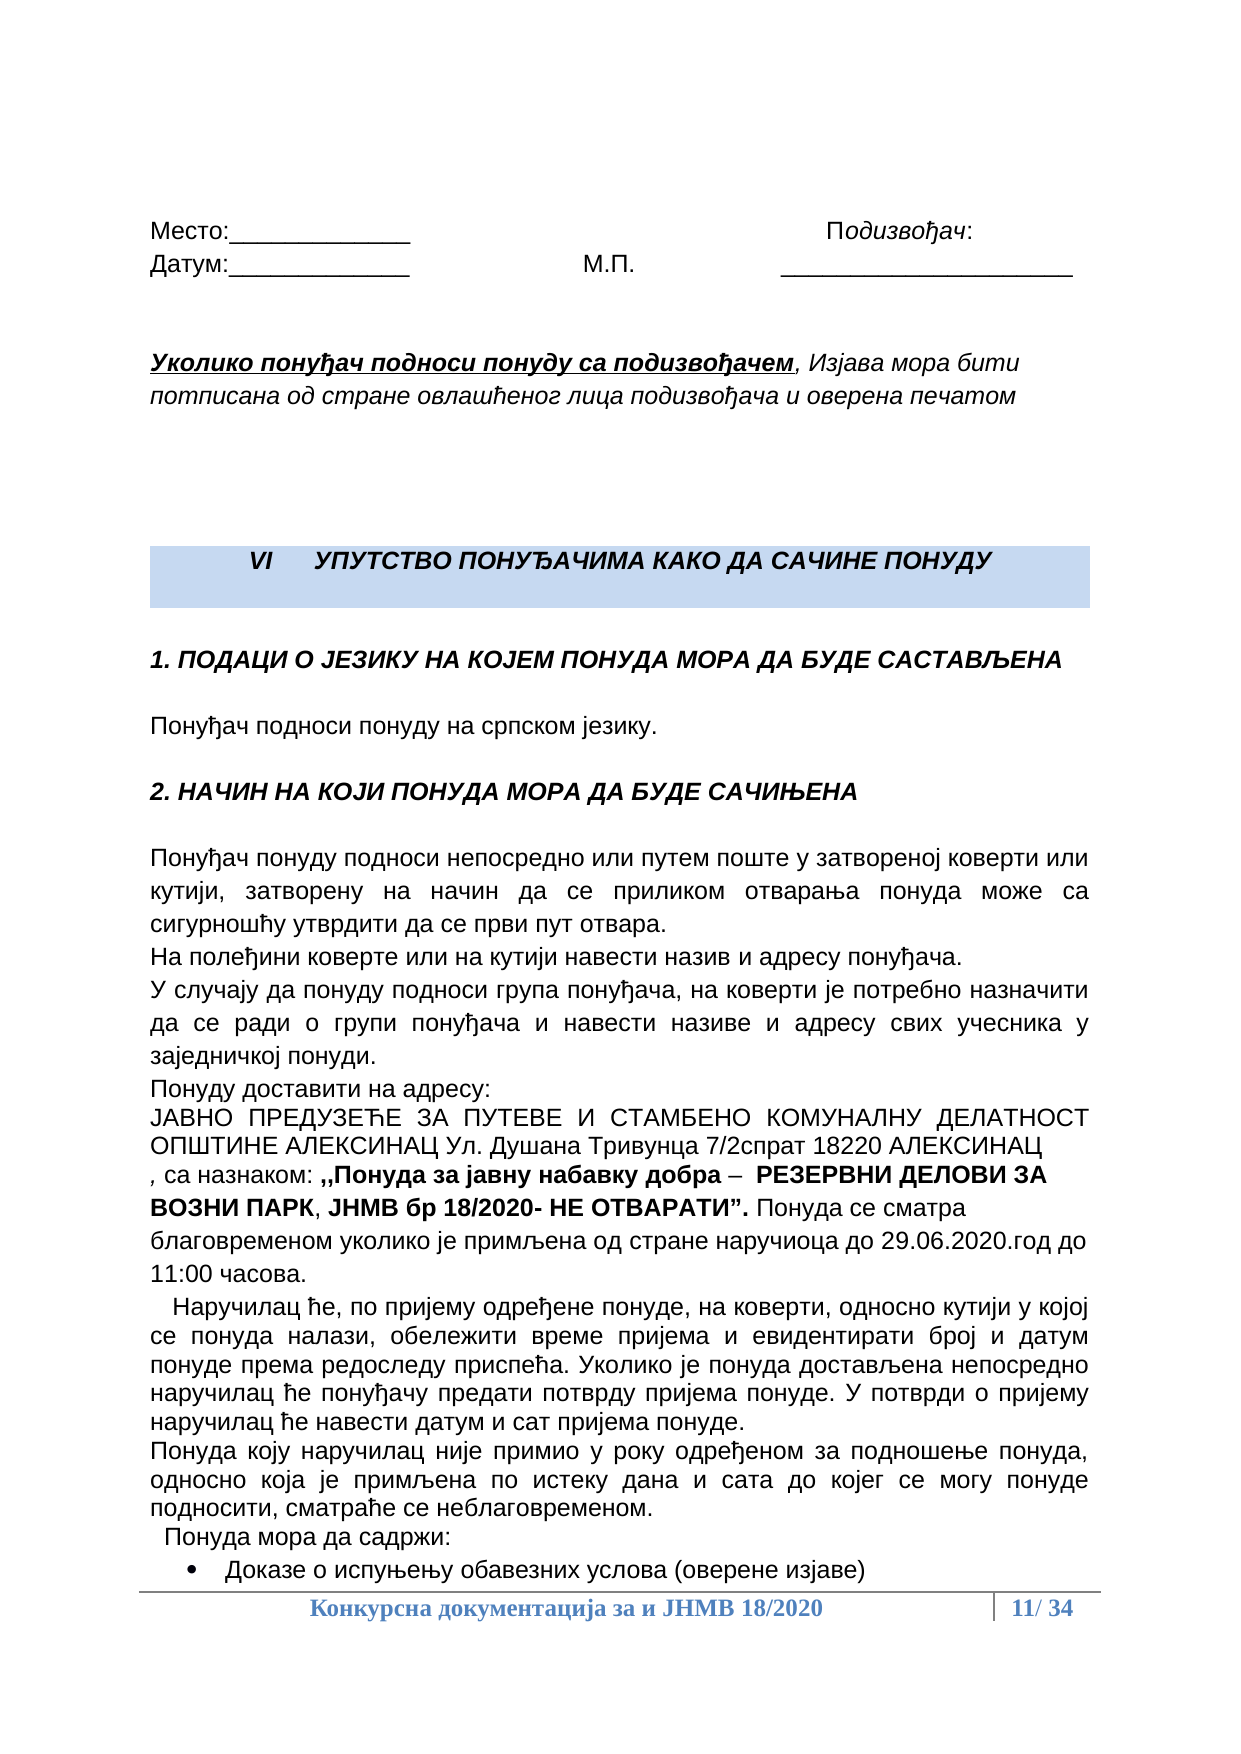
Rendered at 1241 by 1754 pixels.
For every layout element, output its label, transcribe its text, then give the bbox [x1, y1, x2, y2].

text Понуђач понуду подноси непосредно или путем поште у затвореној коверти или кутији, затворену на начин да се приликом отварања понуда може са сигурношћу утврдити да се први пут отвара. [150, 843, 1090, 937]
text Датум:_____________ М.П. _____________________ [150, 249, 1090, 278]
text На полеђини коверте или на кутији навести назив и адресу понуђача. [150, 942, 1090, 970]
text Понуда мора да садржи: [150, 1522, 1090, 1551]
text VI УПУТСТВО ПОНУЂАЧИМА КАКО ДА САЧИНЕ ПОНУДУ [150, 546, 1090, 575]
text Уколико понуђач подноси понуду са подизвођачем, Изјава мора бити потписана од стране овлашћеног лица подизвођача и оверена печатом [150, 348, 1090, 410]
text Наручилац ће, по пријему одређене понуде, на коверти, односно кутији у којој се понуда налази, обележити време пријема и евидентирати број и датум понуде према редоследу приспећа. Уколико је понуда достављена непосредно наручилац ће понуђачу предати потврду пријема понуде. У потврди о пријему наручилац ће навести датум и сат пријема понуде. [150, 1292, 1090, 1436]
text Понуда коју наручилац није примио у року одређеном за подношење понуда, односно која је примљена по истеку дана и сата до којег се могу понуде подносити, сматраће се неблаговременом. [150, 1436, 1090, 1522]
list Доказе о испуњењу обавезних услова (оверене изјаве) [187, 1555, 1090, 1584]
text Понуду доставити на адресу: [150, 1074, 1090, 1102]
text Место:_____________ Подизвођач: [150, 216, 1090, 245]
text 1. ПОДАЦИ О ЈЕЗИКУ НА КОЈЕМ ПОНУДА МОРА ДА БУДЕ САСТАВЉЕНА [150, 645, 1090, 674]
text , са назнаком: ,,Понуда за јавну набавку добра – РЕЗЕРВНИ ДЕЛОВИ ЗА ВОЗНИ ПАРК, ЈНМВ бр 18/2020- НЕ ОТВАРАТИ”. Понуда се сматра благовременом уколико је примљена од стране наручиоца до 29.06.2020.год до 11:00 часова. [150, 1160, 1090, 1288]
text ЈАВНО ПРЕДУЗЕЋЕ ЗА ПУТЕВЕ И СТАМБЕНО КОМУНАЛНУ ДЕЛАТНОСТ ОПШТИНЕ АЛЕКСИНАЦ Ул. Душана Тривунца 7/2спрат 18220 АЛЕКСИНАЦ [150, 1102, 1090, 1160]
text Понуђач подноси понуду на српском језику. [150, 711, 1090, 740]
text 2. НАЧИН НА КОЈИ ПОНУДА МОРА ДА БУДЕ САЧИЊЕНА [150, 777, 1090, 805]
text У случају да понуду подноси група понуђача, на коверти је потребно назначити да се ради о групи понуђача и навести називе и адресу свих учесника у заједничкој понуди. [150, 975, 1090, 1069]
